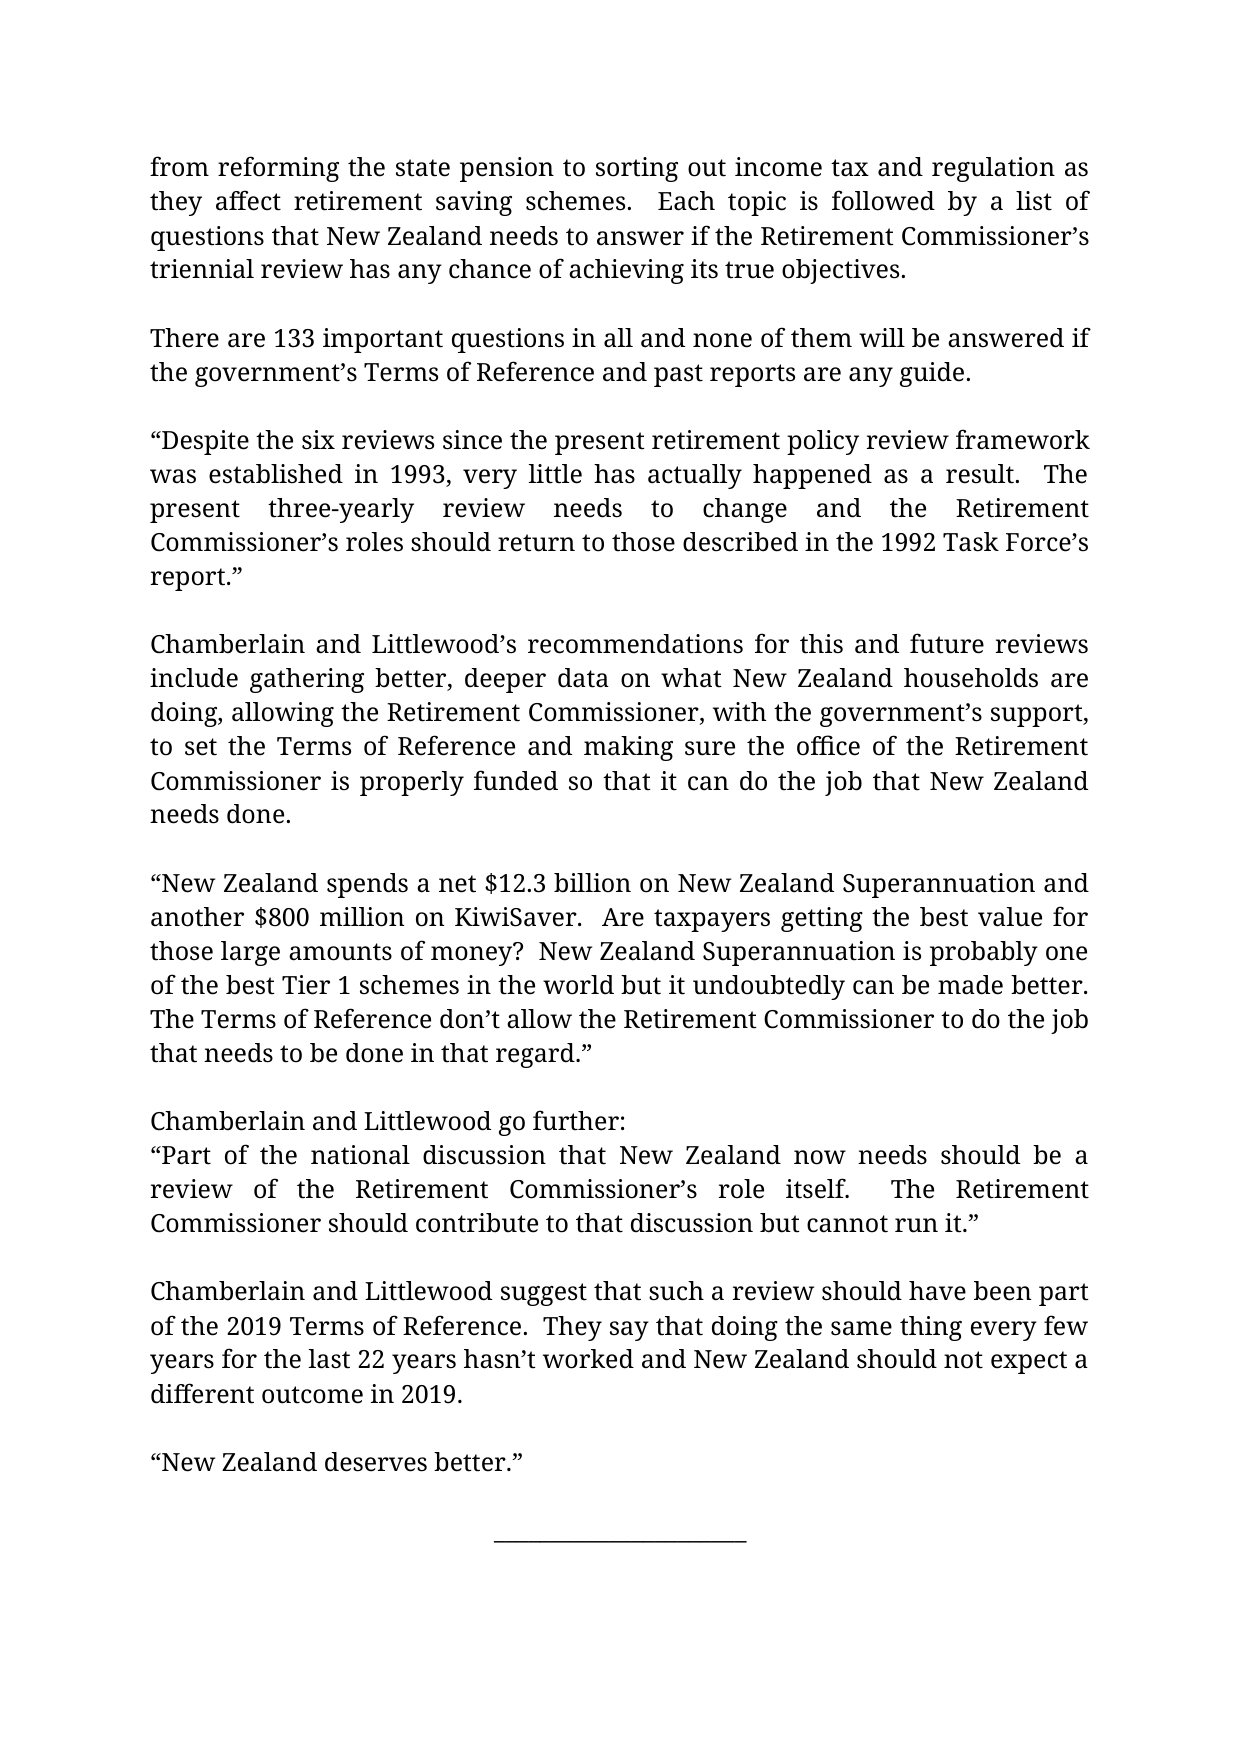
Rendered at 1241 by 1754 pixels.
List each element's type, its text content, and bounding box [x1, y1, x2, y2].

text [150, 150, 1090, 286]
text ______________________ [150, 1512, 1090, 1547]
text “New Zealand spends a net $12.3 billion on New Zealand Superannuation and another $800 million on KiwiSaver. Are taxpayers getting the best value for those large amounts of money? New Zealand Superannuation is probably one of the best Tier 1 schemes in the world but it undoubtedly can be made better. The Terms of Reference don’t allow the Retirement Commissioner to do the job that needs to be done in that regard.” [150, 865, 1090, 1070]
text “Part of the national discussion that New Zealand now needs should be a review of the Retirement Commissioner’s role itself. The Retirement Commissioner should contribute to that discussion but cannot run it.” [150, 1138, 1090, 1240]
text “New Zealand deserves better.” [150, 1444, 1090, 1478]
text Chamberlain and Littlewood suggest that such a review should have been part of the 2019 Terms of Reference. They say that doing the same thing every few years for the last 22 years hasn’t worked and New Zealand should not expect a different outcome in 2019. [150, 1274, 1090, 1410]
text Chamberlain and Littlewood go further: [150, 1104, 1090, 1138]
text There are 133 important questions in all and none of them will be answered if the government’s Terms of Reference and past reports are any guide. [150, 320, 1090, 388]
text “Despite the six reviews since the present retirement policy review framework was established in 1993, very little has actually happened as a result. The present three-yearly review needs to change and the Retirement Commissioner’s roles should return to those described in the 1992 Task Force’s report.” [150, 422, 1090, 593]
text Chamberlain and Littlewood’s recommendations for this and future reviews include gathering better, deeper data on what New Zealand households are doing, allowing the Retirement Commissioner, with the government’s support, to set the Terms of Reference and making sure the office of the Retirement Commissioner is properly funded so that it can do the job that New Zealand needs done. [150, 627, 1090, 831]
